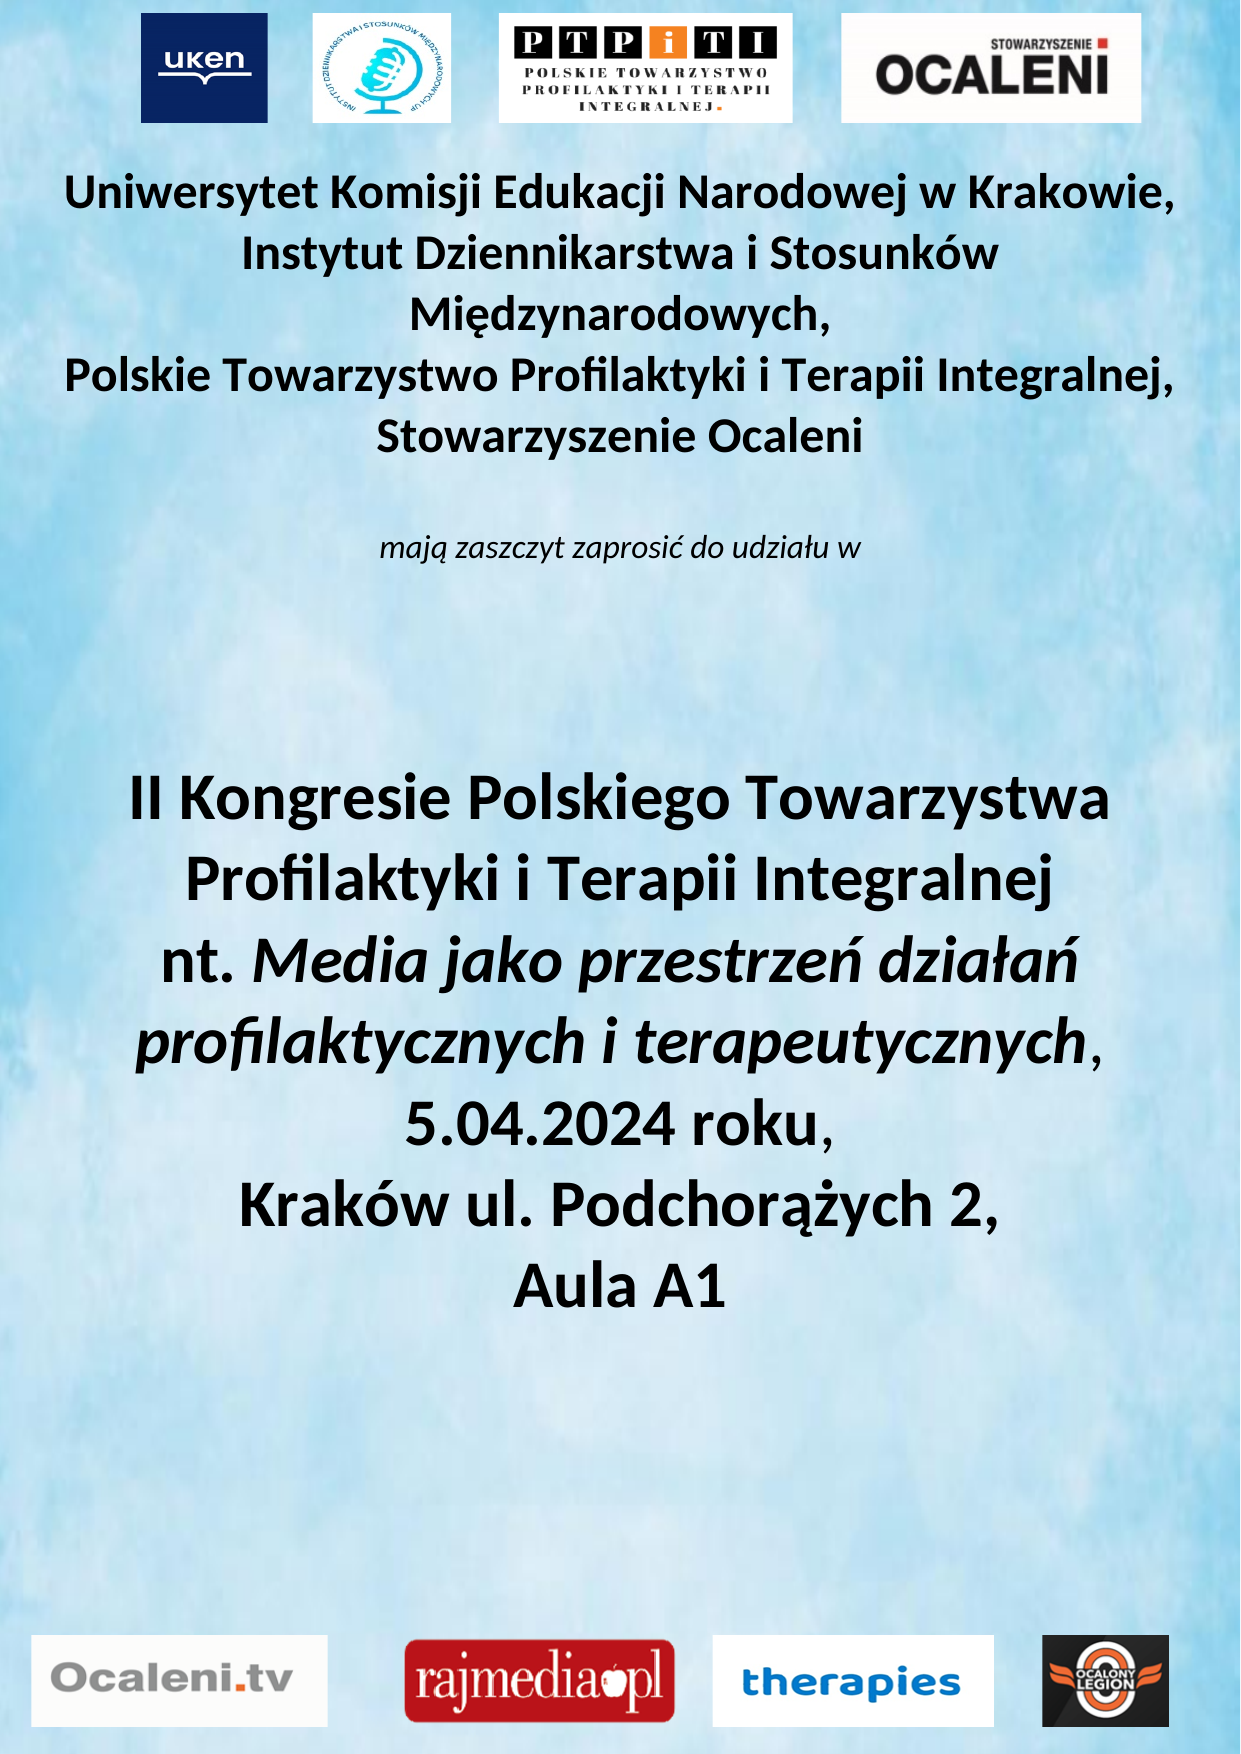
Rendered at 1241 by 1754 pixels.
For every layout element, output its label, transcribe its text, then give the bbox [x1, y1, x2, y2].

picture [0, 0, 1241, 1754]
text 5.04.2024 roku, [35, 1080, 1205, 1162]
text mają zaszczyt zaprosić do udziału w [35, 526, 1205, 567]
text Instytut Dziennikarstwa i Stosunków Międzynarodowych, [35, 221, 1205, 343]
text Aula A1 [35, 1243, 1205, 1324]
text nt. Media jako przestrzeń działań profilaktycznych i terapeutycznych, [35, 917, 1205, 1080]
text Polskie Towarzystwo Profilaktyki i Terapii Integralnej, [35, 343, 1205, 404]
text Uniwersytet Komisji Edukacji Narodowej w Krakowie, [35, 160, 1205, 221]
text Kraków ul. Podchorążych 2, [35, 1162, 1205, 1243]
text Stowarzyszenie Ocaleni [35, 404, 1205, 465]
text II Kongresie Polskiego Towarzystwa Profilaktyki i Terapii Integralnej [35, 755, 1205, 917]
